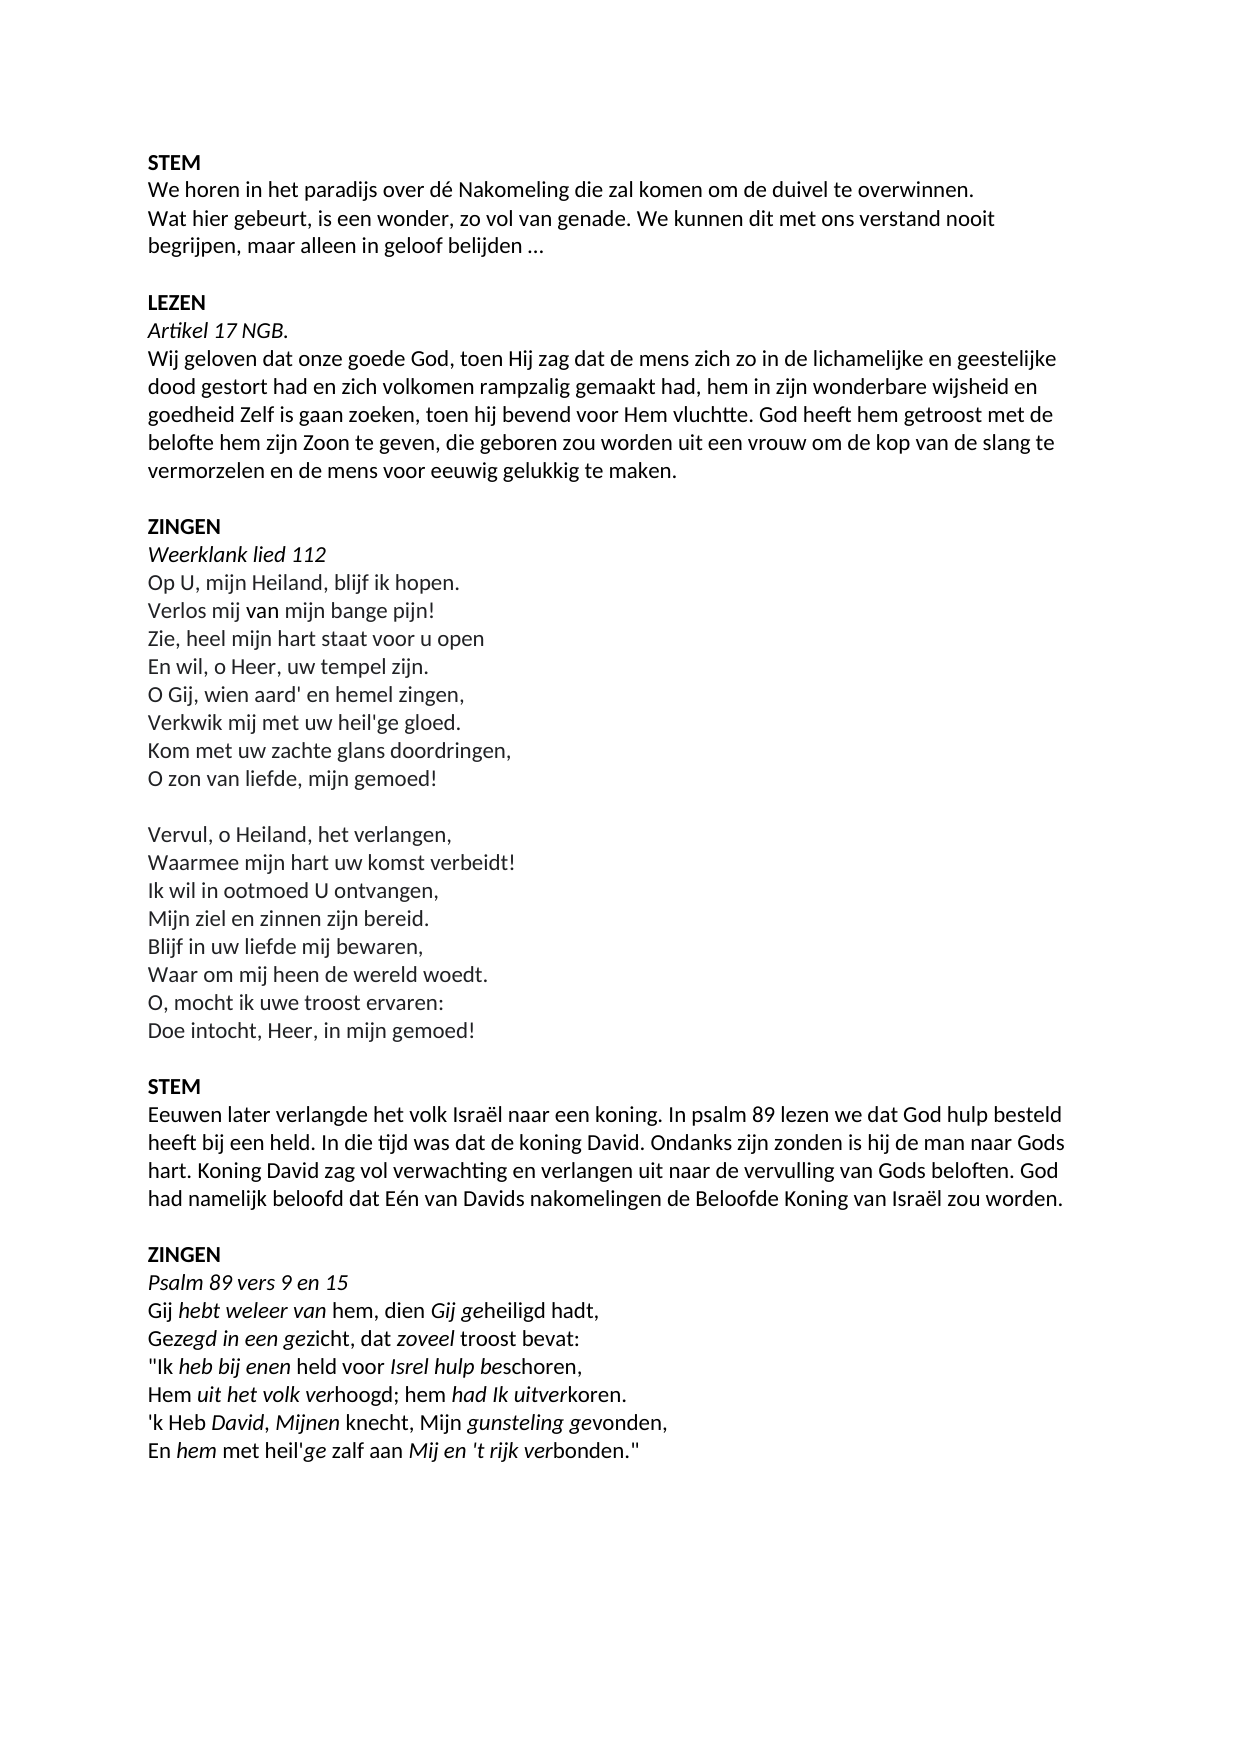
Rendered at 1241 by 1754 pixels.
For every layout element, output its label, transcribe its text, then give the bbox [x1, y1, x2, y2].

text We horen in het paradijs over dé Nakomeling die zal komen om de duivel te overwinnen. [148, 176, 1093, 204]
text Wij geloven dat onze goede God, toen Hij zag dat de mens zich zo in de lichamelijke en geestelijke dood gestort had en zich volkomen rampzalig gemaakt had, hem in zijn wonderbare wijsheid en goedheid Zelf is gaan zoeken, toen hij bevend voor Hem vluchtte. God heeft hem getroost met de belofte hem zijn Zoon te geven, die geboren zou worden uit een vrouw om de kop van de slang te vermorzelen en de mens voor eeuwig gelukkig te maken. [148, 344, 1093, 484]
text Op U, mijn Heiland, blijf ik hopen. Verlos mij van mijn bange pijn! Zie, heel mijn hart staat voor u open En wil, o Heer, uw tempel zijn. O Gij, wien aard' en hemel zingen, Verkwik mij met uw heil'ge gloed. Kom met uw zachte glans doordringen, O zon van liefde, mijn gemoed! [148, 568, 1093, 792]
text STEM [148, 148, 1093, 176]
text Artikel 17 NGB. [148, 316, 1093, 344]
text Vervul, o Heiland, het verlangen, Waarmee mijn hart uw komst verbeidt! Ik wil in ootmoed U ontvangen, Mijn ziel en zinnen zijn bereid. Blijf in uw liefde mij bewaren, Waar om mij heen de wereld woedt. O, mocht ik uwe troost ervaren: Doe intocht, Heer, in mijn gemoed! [148, 820, 1093, 1044]
text Psalm 89 vers 9 en 15 [148, 1268, 1093, 1296]
text Eeuwen later verlangde het volk Israël naar een koning. In psalm 89 lezen we dat God hulp besteld heeft bij een held. In die tijd was dat de koning David. Ondanks zijn zonden is hij de man naar Gods hart. Koning David zag vol verwachting en verlangen uit naar de vervulling van Gods beloften. God had namelijk beloofd dat Eén van Davids nakomelingen de Beloofde Koning van Israël zou worden. [148, 1100, 1093, 1212]
text ZINGEN [148, 512, 1093, 540]
text LEZEN [148, 288, 1093, 316]
text Gij hebt weleer van hem, dien Gij geheiligd hadt, Gezegd in een gezicht, dat zoveel troost bevat: "Ik heb bij enen held voor Isrel hulp beschoren, Hem uit het volk verhoogd; hem had Ik uitverkoren. 'k Heb David, Mijnen knecht, Mijn gunsteling gevonden, En hem met heil'ge zalf aan Mij en 't rijk verbonden." [148, 1296, 1093, 1464]
text Wat hier gebeurt, is een wonder, zo vol van genade. We kunnen dit met ons verstand nooit begrijpen, maar alleen in geloof belijden … [148, 204, 1093, 260]
text ZINGEN [148, 1240, 1093, 1268]
text Weerklank lied 112 [148, 540, 1093, 568]
text STEM [148, 1072, 1093, 1100]
